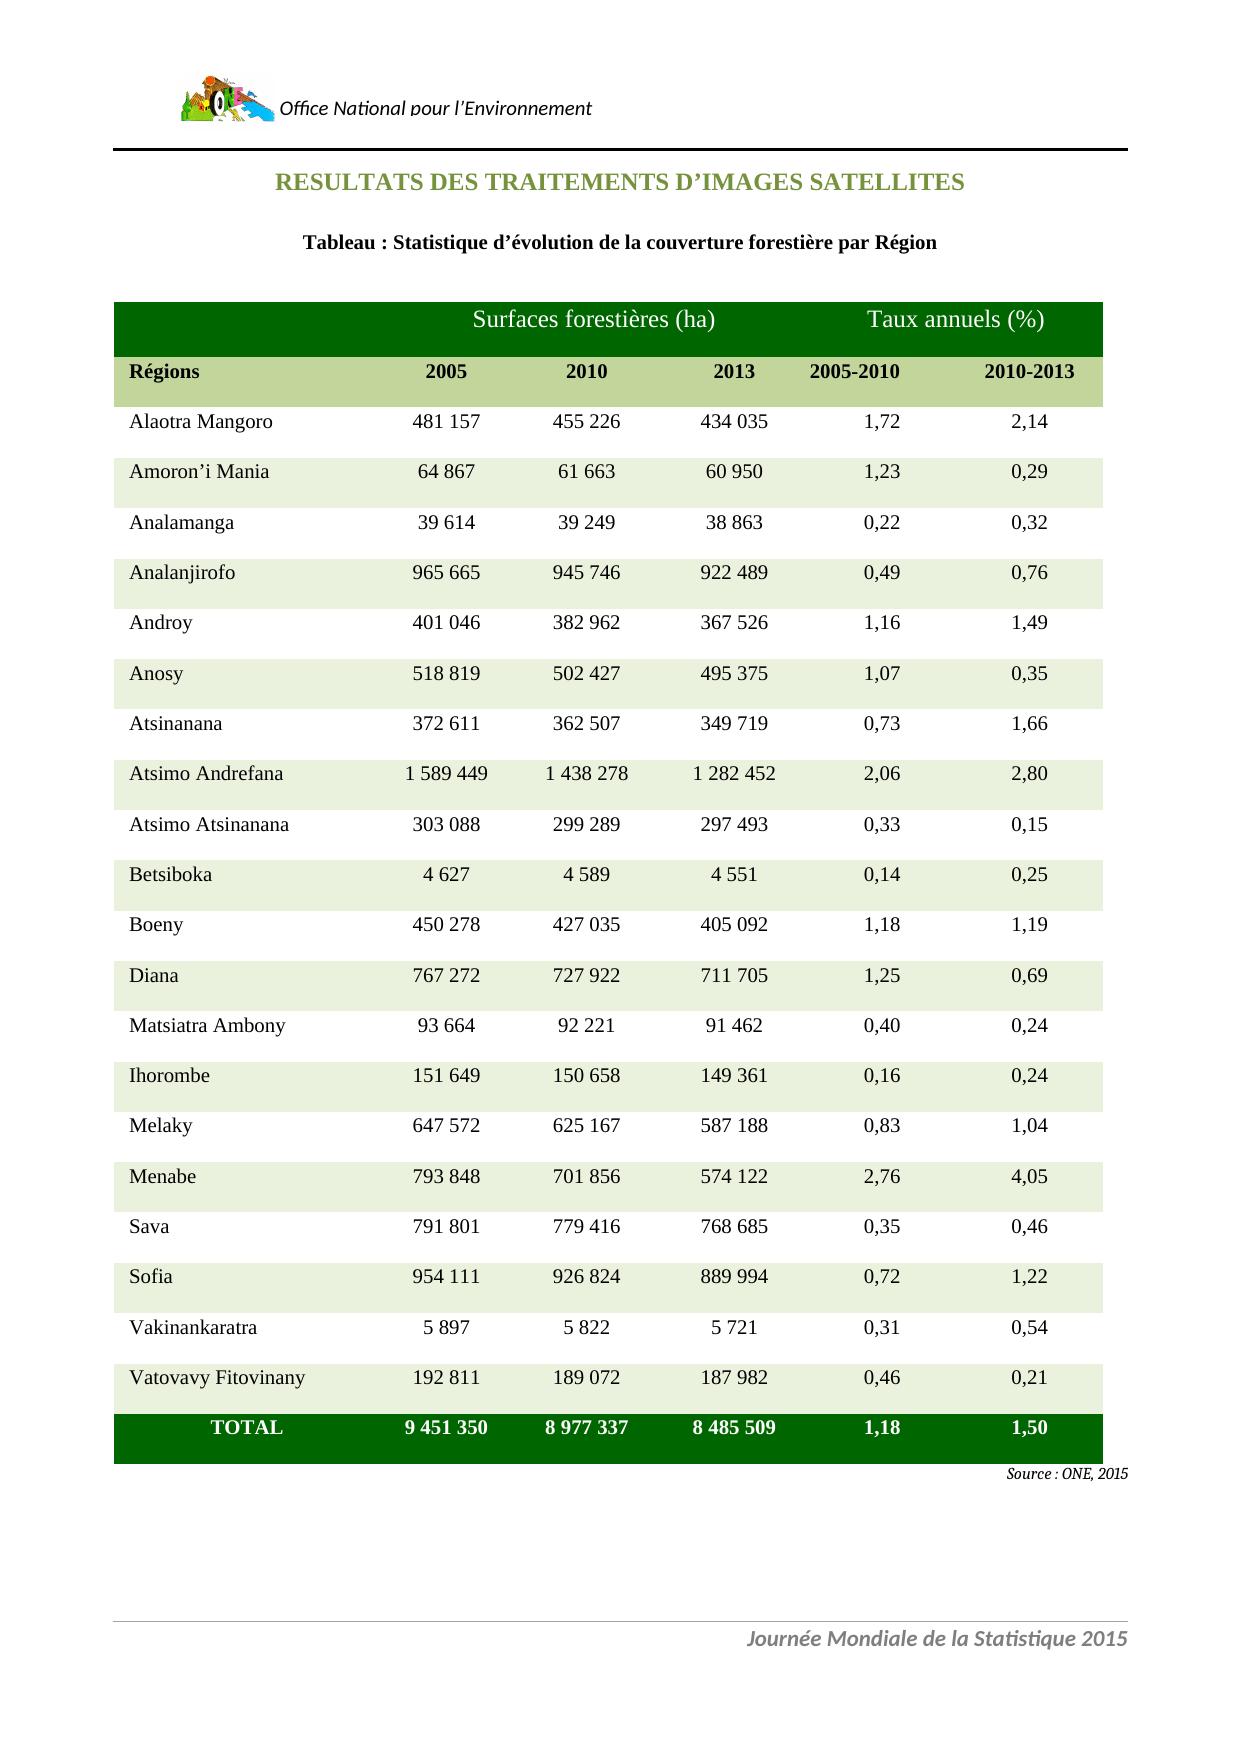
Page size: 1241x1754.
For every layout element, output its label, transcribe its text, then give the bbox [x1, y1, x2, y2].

table_cell 1,22 [956, 1263, 1103, 1313]
table_cell 0,14 [808, 860, 956, 911]
table_cell 92 221 [513, 1011, 660, 1062]
table_cell 187 982 [660, 1364, 808, 1414]
table_cell 768 685 [660, 1213, 808, 1263]
table_cell 150 658 [513, 1062, 660, 1112]
table_cell 0,21 [956, 1364, 1103, 1414]
table_cell 372 611 [380, 709, 513, 760]
table_header Taux annuels (%) [808, 302, 1103, 357]
table_cell 926 824 [513, 1263, 660, 1313]
table_cell 518 819 [380, 659, 513, 709]
picture [178, 73, 276, 131]
table_cell 0,31 [808, 1313, 956, 1363]
table_cell 4 627 [380, 860, 513, 911]
table_cell 954 111 [380, 1263, 513, 1313]
table_cell Atsimo Andrefana [114, 760, 380, 810]
table_cell 367 526 [660, 609, 808, 659]
table_cell Analanjirofo [114, 559, 380, 609]
table_cell 4,05 [956, 1162, 1103, 1212]
table_cell 889 994 [660, 1263, 808, 1313]
table_cell 149 361 [660, 1062, 808, 1112]
table_cell 0,46 [808, 1364, 956, 1414]
table_cell 2010-2013 [956, 357, 1103, 407]
table_cell 93 664 [380, 1011, 513, 1062]
table_cell Vakinankaratra [114, 1313, 380, 1363]
table_cell 9 451 350 [380, 1414, 513, 1464]
table_cell 4 551 [660, 860, 808, 911]
table_cell 1,49 [956, 609, 1103, 659]
table_cell 1 282 452 [660, 760, 808, 810]
table_cell 39 249 [513, 508, 660, 558]
table_cell 767 272 [380, 961, 513, 1011]
table_cell Vatovavy Fitovinany [114, 1364, 380, 1414]
table_cell 2,80 [956, 760, 1103, 810]
table_cell Sofia [114, 1263, 380, 1313]
table_cell 1,19 [956, 911, 1103, 961]
table_cell 1,07 [808, 659, 956, 709]
table_cell 0,29 [956, 458, 1103, 508]
table_cell 0,15 [956, 810, 1103, 860]
table_cell 1,72 [808, 408, 956, 458]
text Source : ONE, 2015 [112, 1464, 1128, 1483]
table_cell 0,16 [808, 1062, 956, 1112]
table_cell 647 572 [380, 1112, 513, 1162]
table_cell Alaotra Mangoro [114, 408, 380, 458]
table_cell 362 507 [513, 709, 660, 760]
table_cell 2,76 [808, 1162, 956, 1212]
table_cell 382 962 [513, 609, 660, 659]
table_cell Atsinanana [114, 709, 380, 760]
table_cell 1,16 [808, 609, 956, 659]
table_cell 455 226 [513, 408, 660, 458]
table_cell 38 863 [660, 508, 808, 558]
table_cell 0,76 [956, 559, 1103, 609]
table_cell 0,25 [956, 860, 1103, 911]
table_cell 502 427 [513, 659, 660, 709]
table_cell Atsimo Atsinanana [114, 810, 380, 860]
table_cell 922 489 [660, 559, 808, 609]
table_cell Menabe [114, 1162, 380, 1212]
table_cell Androy [114, 609, 380, 659]
table_cell 434 035 [660, 408, 808, 458]
table_cell Amoron’i Mania [114, 458, 380, 508]
table_cell 0,83 [808, 1112, 956, 1162]
table_cell Boeny [114, 911, 380, 961]
table_cell 39 614 [380, 508, 513, 558]
table_cell Diana [114, 961, 380, 1011]
table_cell 91 462 [660, 1011, 808, 1062]
table_cell 965 665 [380, 559, 513, 609]
table_cell 1 589 449 [380, 760, 513, 810]
table_cell 299 289 [513, 810, 660, 860]
table_cell 1,50 [956, 1414, 1103, 1464]
table_cell 587 188 [660, 1112, 808, 1162]
table_cell 0,35 [956, 659, 1103, 709]
table_cell 427 035 [513, 911, 660, 961]
table_cell 64 867 [380, 458, 513, 508]
table_cell 1,23 [808, 458, 956, 508]
table_cell 5 897 [380, 1313, 513, 1363]
table_cell 495 375 [660, 659, 808, 709]
table_cell 0,40 [808, 1011, 956, 1062]
text Tableau : Statistique d’évolution de la couverture forestière par Région [112, 229, 1128, 254]
table_cell 297 493 [660, 810, 808, 860]
table_cell 0,54 [956, 1313, 1103, 1363]
table_cell Sava [114, 1213, 380, 1263]
table_cell 1 438 278 [513, 760, 660, 810]
table_cell 945 746 [513, 559, 660, 609]
table_cell 0,46 [956, 1213, 1103, 1263]
table_cell TOTAL [114, 1414, 380, 1464]
table_cell 401 046 [380, 609, 513, 659]
table_cell Betsiboka [114, 860, 380, 911]
table_cell 189 072 [513, 1364, 660, 1414]
table_cell 1,66 [956, 709, 1103, 760]
table_cell 405 092 [660, 911, 808, 961]
table_cell 701 856 [513, 1162, 660, 1212]
table_cell 0,22 [808, 508, 956, 558]
table_cell 0,33 [808, 810, 956, 860]
table_cell 711 705 [660, 961, 808, 1011]
text RESULTATS DES TRAITEMENTS D’IMAGES SATELLITES [112, 167, 1128, 196]
table_cell 574 122 [660, 1162, 808, 1212]
table_cell 450 278 [380, 911, 513, 961]
table_cell 2,06 [808, 760, 956, 810]
table_cell 60 950 [660, 458, 808, 508]
table_cell Régions [114, 357, 380, 407]
table_cell 0,49 [808, 559, 956, 609]
table_header [114, 302, 380, 357]
table_cell 192 811 [380, 1364, 513, 1414]
table_cell 4 589 [513, 860, 660, 911]
table_cell 8 485 509 [660, 1414, 808, 1464]
table_cell 481 157 [380, 408, 513, 458]
table_cell 5 822 [513, 1313, 660, 1363]
table_cell 61 663 [513, 458, 660, 508]
table_cell 0,72 [808, 1263, 956, 1313]
table_cell 625 167 [513, 1112, 660, 1162]
table_cell 2010 [513, 357, 660, 407]
table_cell 2013 [660, 357, 808, 407]
table_cell 5 721 [660, 1313, 808, 1363]
table_cell Matsiatra Ambony [114, 1011, 380, 1062]
table_cell 0,35 [808, 1213, 956, 1263]
table_cell 2005 [380, 357, 513, 407]
table_cell 0,24 [956, 1011, 1103, 1062]
table_cell 1,04 [956, 1112, 1103, 1162]
table_cell 8 977 337 [513, 1414, 660, 1464]
table_cell 1,18 [808, 1414, 956, 1464]
table_cell 349 719 [660, 709, 808, 760]
table_cell 727 922 [513, 961, 660, 1011]
table_cell 2005-2010 [808, 357, 956, 407]
table_header Surfaces forestières (ha) [380, 302, 808, 357]
table_cell 791 801 [380, 1213, 513, 1263]
table_cell 0,24 [956, 1062, 1103, 1112]
table_cell Melaky [114, 1112, 380, 1162]
table_cell 303 088 [380, 810, 513, 860]
table_cell 1,25 [808, 961, 956, 1011]
table_cell 793 848 [380, 1162, 513, 1212]
table_cell 1,18 [808, 911, 956, 961]
table_cell 779 416 [513, 1213, 660, 1263]
table_cell 0,69 [956, 961, 1103, 1011]
table_cell Ihorombe [114, 1062, 380, 1112]
table_cell 151 649 [380, 1062, 513, 1112]
table_cell 0,73 [808, 709, 956, 760]
table_cell 2,14 [956, 408, 1103, 458]
table_cell Analamanga [114, 508, 380, 558]
table_cell Anosy [114, 659, 380, 709]
table_cell 0,32 [956, 508, 1103, 558]
